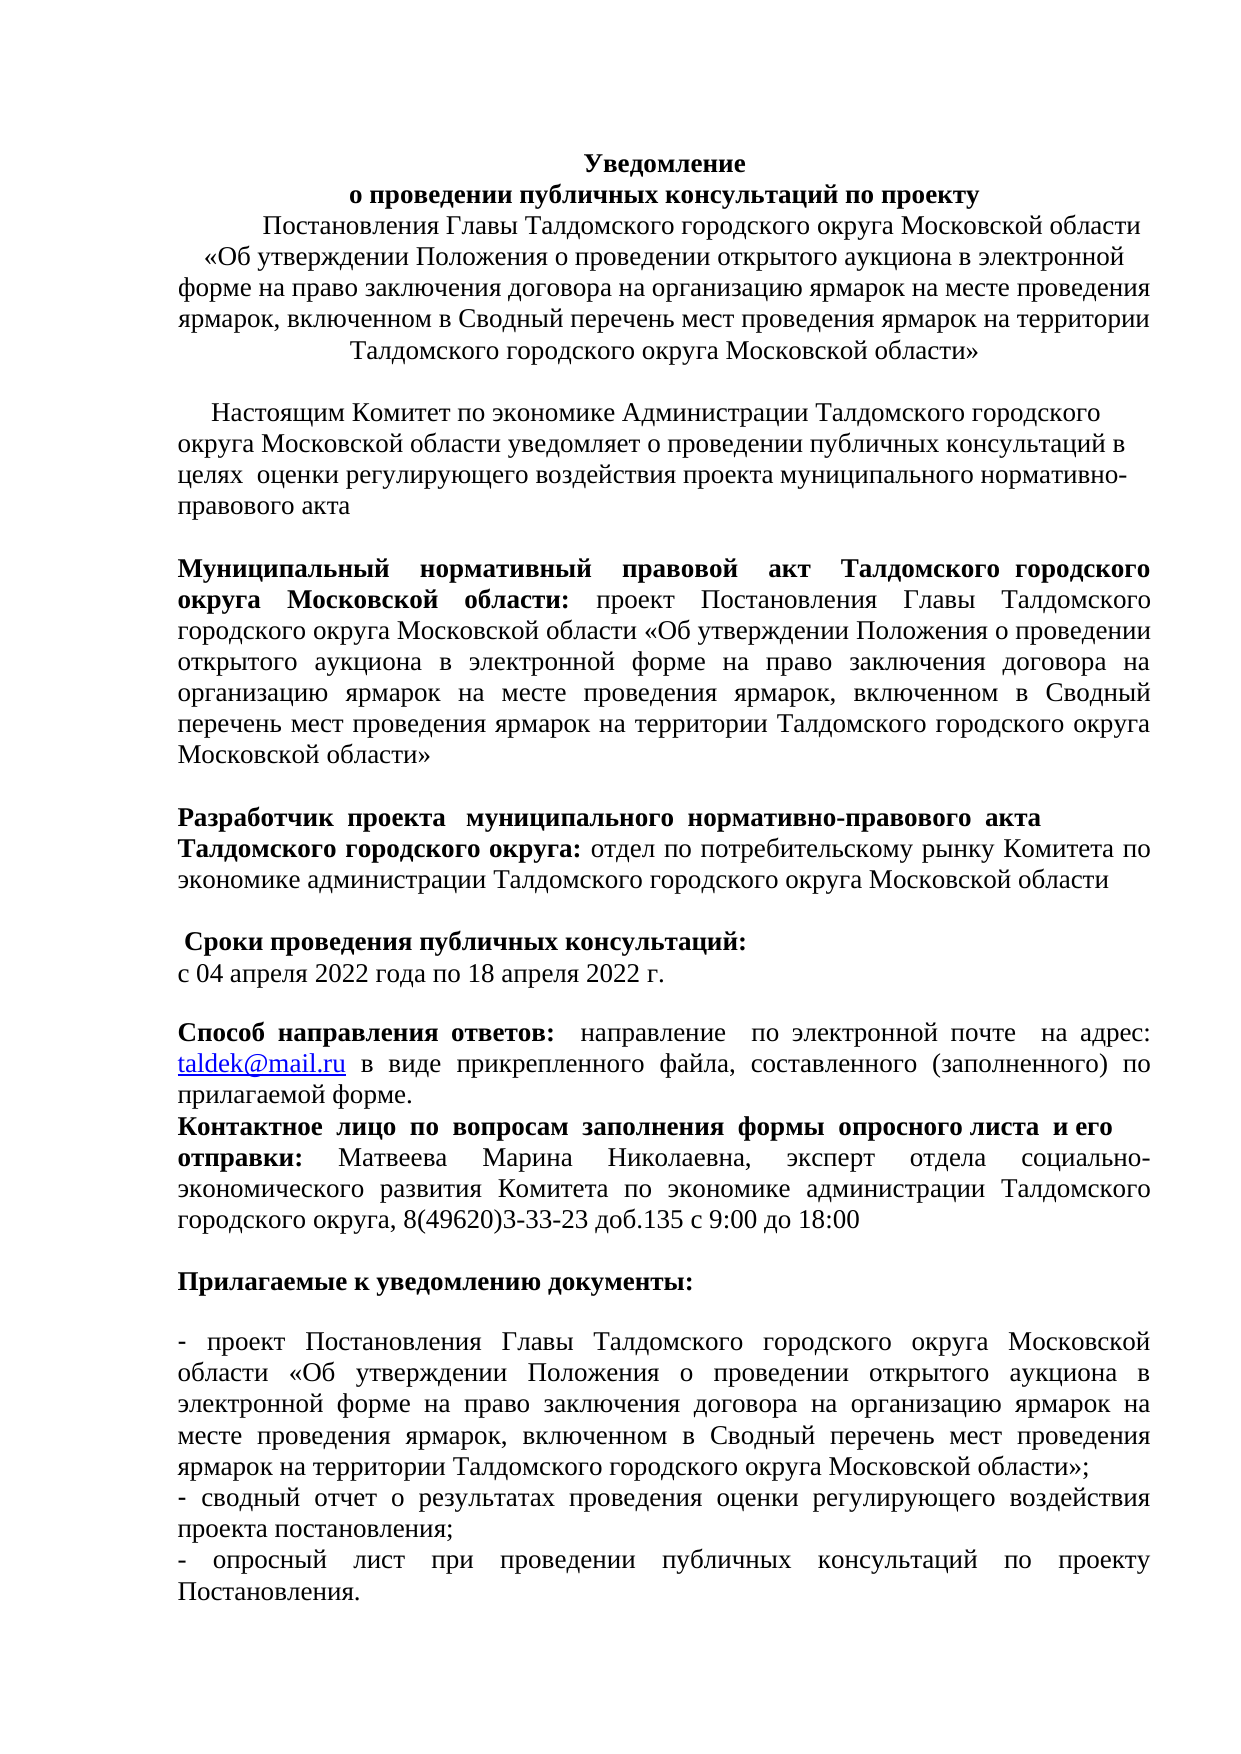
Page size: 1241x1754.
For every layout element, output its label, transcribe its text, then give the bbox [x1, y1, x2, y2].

text с 04 апреля 2022 года по 18 апреля 2022 г. [177, 957, 1152, 988]
text Уведомление [177, 147, 1152, 178]
text Муниципальный нормативный правовой акт Талдомского городского округа Московской области: проект Постановления Главы Талдомского городского округа Московской области «Об утверждении Положения о проведении открытого аукциона в электронной форме на право заключения договора на организацию ярмарок на месте проведения ярмарок, включенном в Сводный перечень мест проведения ярмарок на территории Талдомского городского округа Московской области» [177, 552, 1152, 770]
text - опросный лист при проведении публичных консультаций по проекту Постановления. [177, 1543, 1152, 1606]
text Способ направления ответов: направление по электронной почте на адрес: taldek@mail.ru в виде прикрепленного файла, составленного (заполненного) по прилагаемой форме. [177, 1016, 1152, 1109]
text Талдомского городского округа: отдел по потребительскому рынку Комитета по экономике администрации Талдомского городского округа Московской области [177, 832, 1152, 894]
text Прилагаемые к уведомлению документы: [177, 1265, 1152, 1296]
text - проект Постановления Главы Талдомского городского округа Московской области «Об утверждении Положения о проведении открытого аукциона в электронной форме на право заключения договора на организацию ярмарок на месте проведения ярмарок, включенном в Сводный перечень мест проведения ярмарок на территории Талдомского городского округа Московской области»; [177, 1325, 1152, 1481]
text о проведении публичных консультаций по проекту [177, 178, 1152, 209]
text Разработчик проекта муниципального нормативно-правового акта [177, 801, 1152, 832]
text Постановления Главы Талдомского городского округа Московской области «Об утверждении Положения о проведении открытого аукциона в электронной форме на право заключения договора на организацию ярмарок на месте проведения ярмарок, включенном в Сводный перечень мест проведения ярмарок на территории Талдомского городского округа Московской области» [177, 209, 1152, 365]
text Сроки проведения публичных консультаций: [177, 926, 1152, 957]
text - сводный отчет о результатах проведения оценки регулирующего воздействия проекта постановления; [177, 1481, 1152, 1543]
text Настоящим Комитет по экономике Администрации Талдомского городского округа Московской области уведомляет о проведении публичных консультаций в целях оценки регулирующего воздействия проекта муниципального нормативно-правового акта [177, 396, 1152, 521]
text отправки: Матвеева Марина Николаевна, эксперт отдела социально-экономического развития Комитета по экономике администрации Талдомского городского округа, 8(49620)3-33-23 доб.135 с 9:00 до 18:00 [177, 1141, 1152, 1234]
text Контактное лицо по вопросам заполнения формы опросного листа и его [177, 1109, 1152, 1141]
